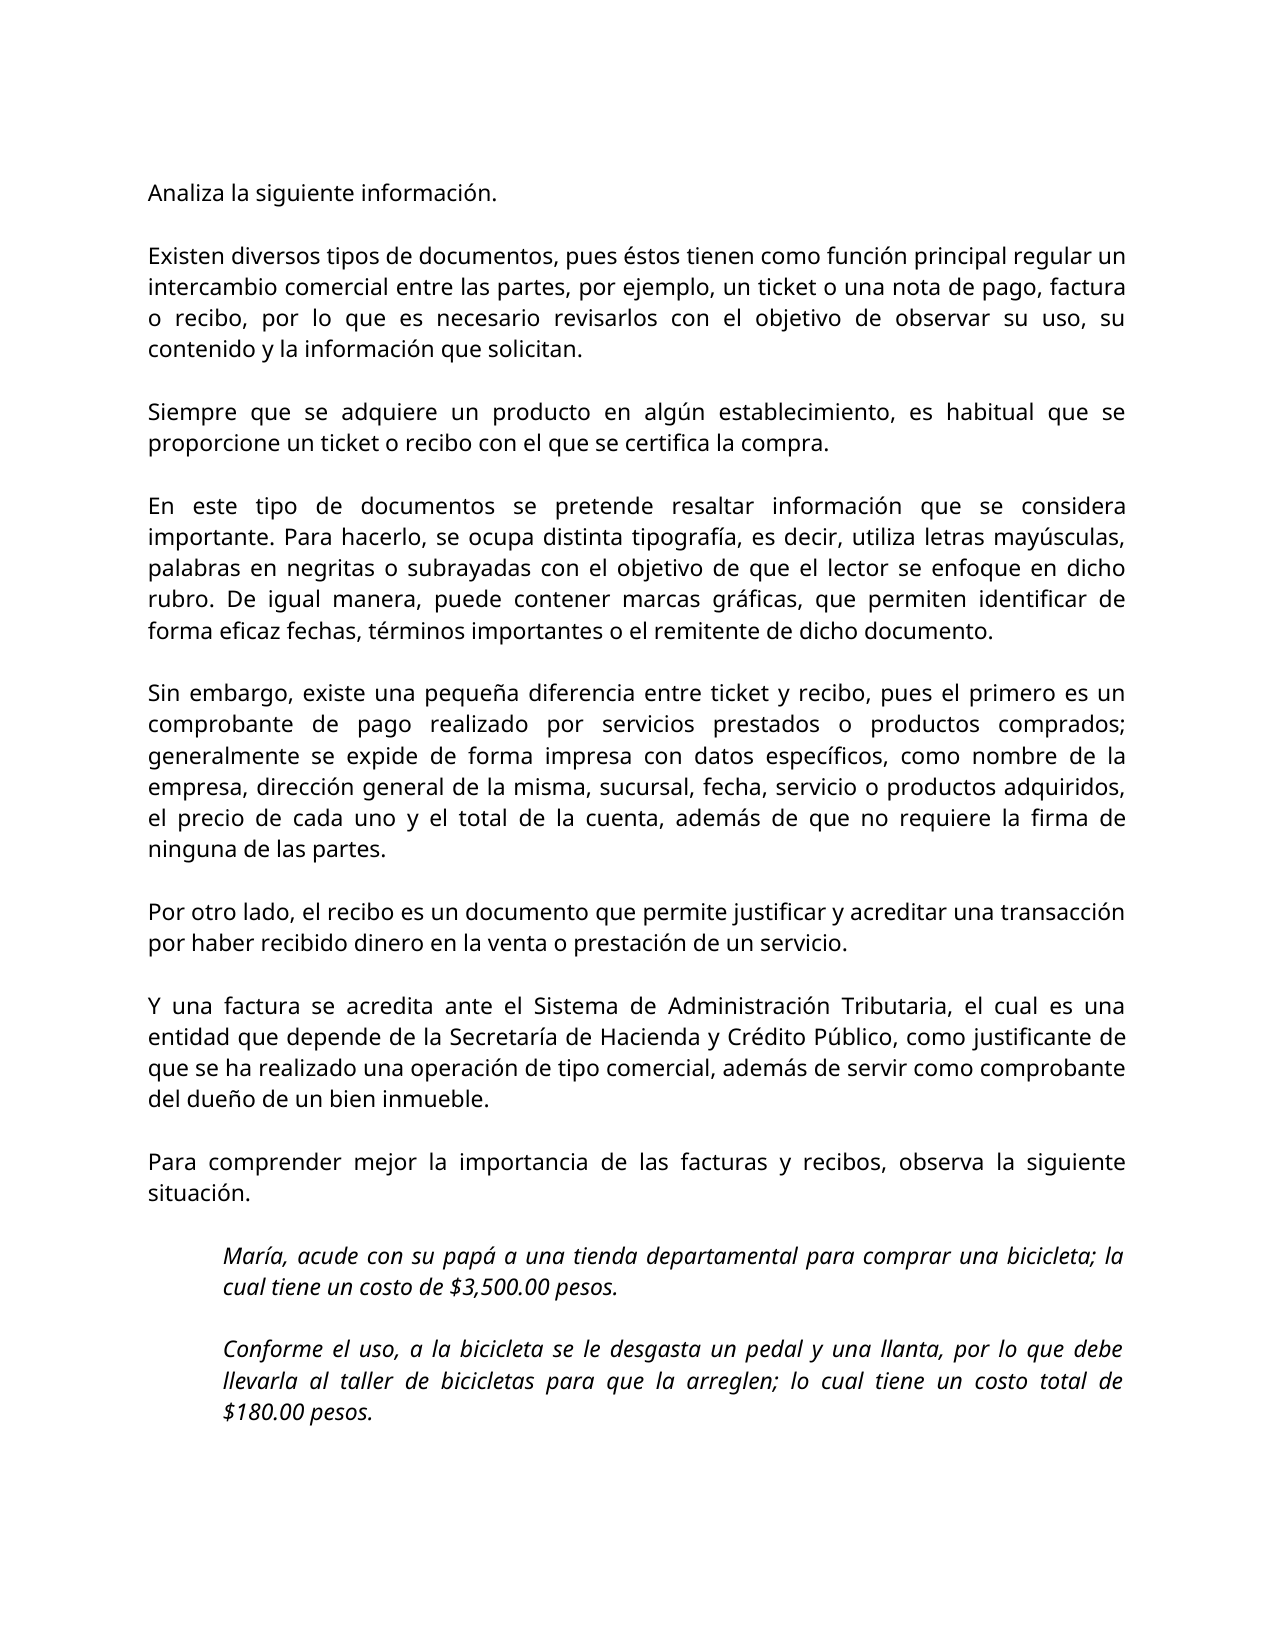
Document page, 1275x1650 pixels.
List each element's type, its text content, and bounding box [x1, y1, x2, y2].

list María, acude con su papá a una tienda departamental para comprar una bicicleta; la cual tiene un costo de $3,500.00 pesos. [223, 1240, 1127, 1302]
text Por otro lado, el recibo es un documento que permite justificar y acreditar una transacción por haber recibido dinero en la venta o prestación de un servicio. [148, 896, 1127, 958]
list Conforme el uso, a la bicicleta se le desgasta un pedal y una llanta, por lo que debe llevarla al taller de bicicletas para que la arreglen; lo cual tiene un costo total de $180.00 pesos. [223, 1333, 1127, 1427]
text Siempre que se adquiere un producto en algún establecimiento, es habitual que se proporcione un ticket o recibo con el que se certifica la compra. [148, 396, 1127, 458]
text Analiza la siguiente información. [148, 177, 1127, 208]
text Existen diversos tipos de documentos, pues éstos tienen como función principal regular un intercambio comercial entre las partes, por ejemplo, un ticket o una nota de pago, factura o recibo, por lo que es necesario revisarlos con el objetivo de observar su uso, su contenido y la información que solicitan. [148, 240, 1127, 365]
text En este tipo de documentos se pretende resaltar información que se considera importante. Para hacerlo, se ocupa distinta tipografía, es decir, utiliza letras mayúsculas, palabras en negritas o subrayadas con el objetivo de que el lector se enfoque en dicho rubro. De igual manera, puede contener marcas gráficas, que permiten identificar de forma eficaz fechas, términos importantes o el remitente de dicho documento. [148, 490, 1127, 646]
text Sin embargo, existe una pequeña diferencia entre ticket y recibo, pues el primero es un comprobante de pago realizado por servicios prestados o productos comprados; generalmente se expide de forma impresa con datos específicos, como nombre de la empresa, dirección general de la misma, sucursal, fecha, servicio o productos adquiridos, el precio de cada uno y el total de la cuenta, además de que no requiere la firma de ninguna de las partes. [148, 677, 1127, 865]
text Y una factura se acredita ante el Sistema de Administración Tributaria, el cual es una entidad que depende de la Secretaría de Hacienda y Crédito Público, como justificante de que se ha realizado una operación de tipo comercial, además de servir como comprobante del dueño de un bien inmueble. [148, 990, 1127, 1115]
text Para comprender mejor la importancia de las facturas y recibos, observa la siguiente situación. [148, 1146, 1127, 1208]
